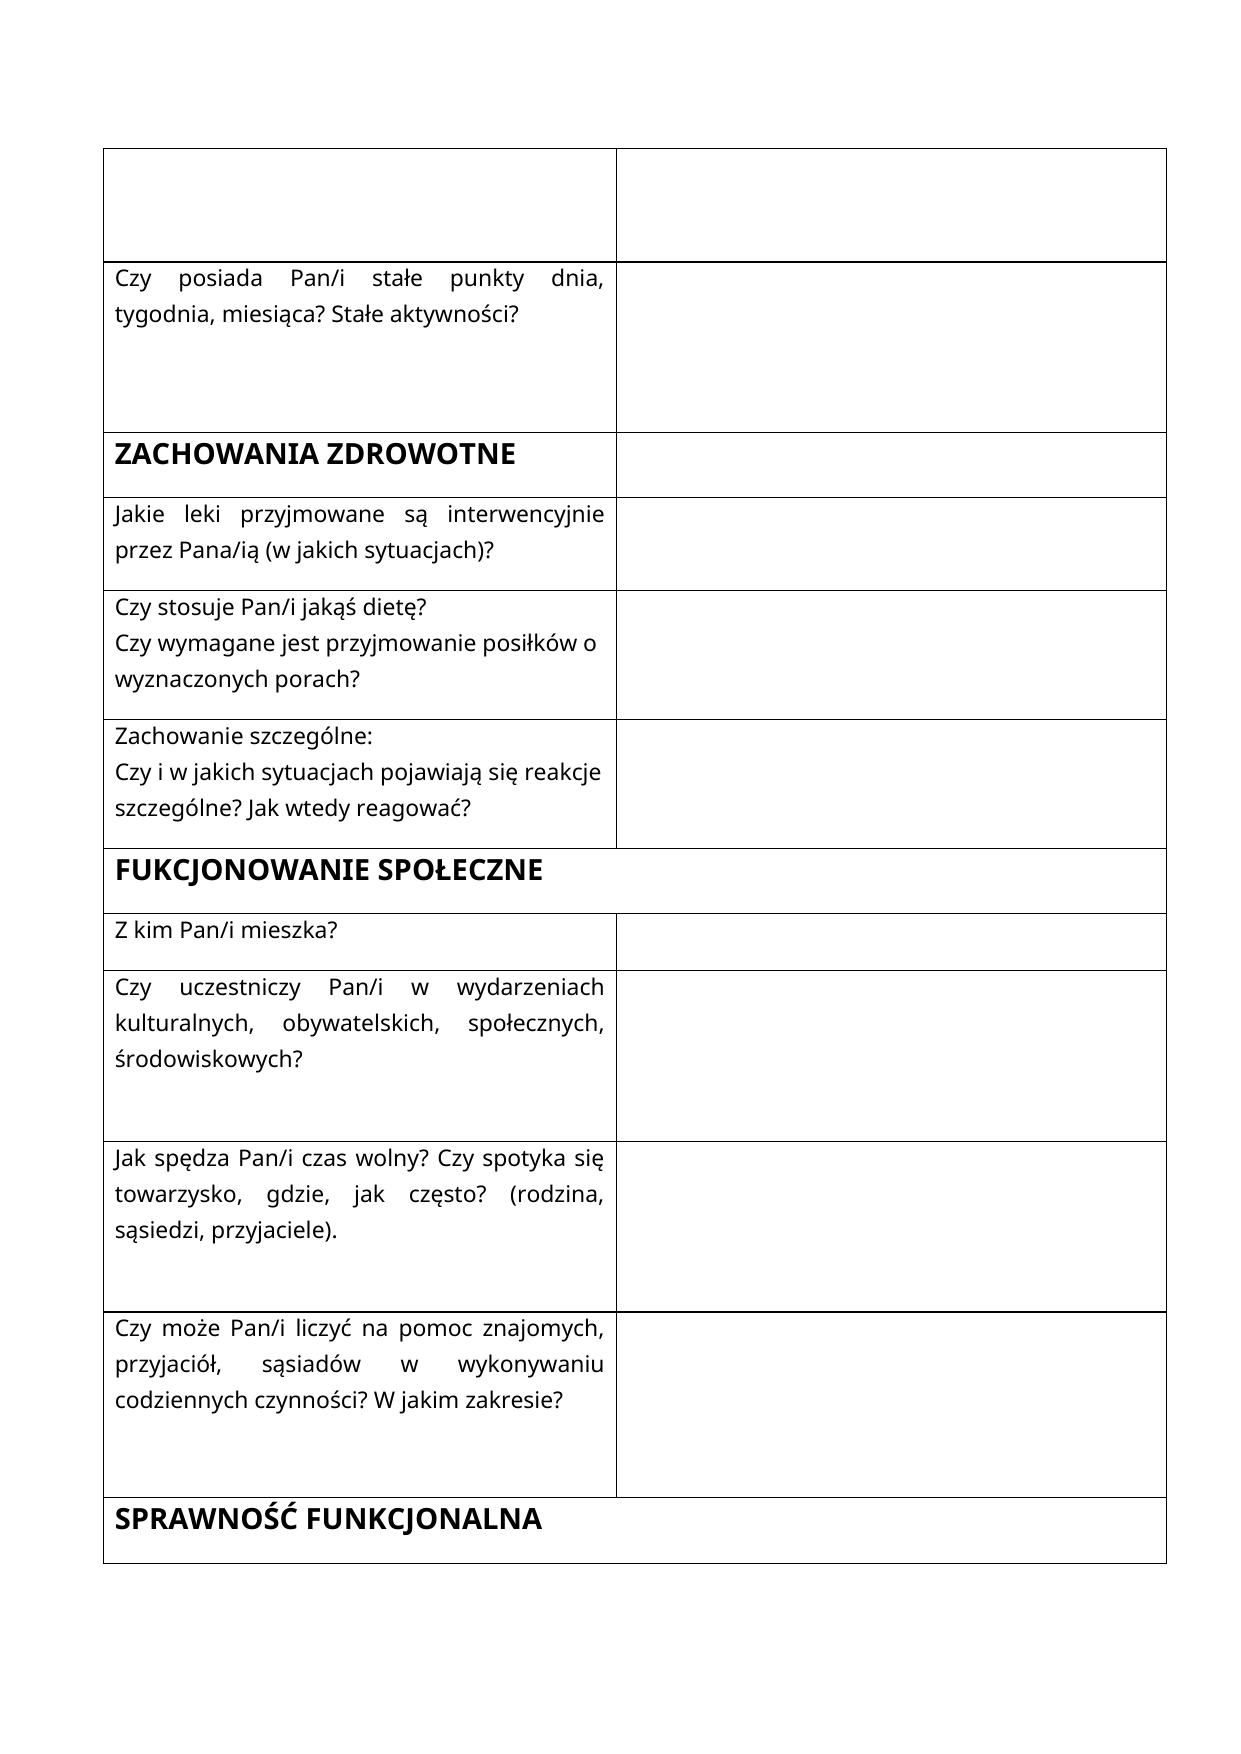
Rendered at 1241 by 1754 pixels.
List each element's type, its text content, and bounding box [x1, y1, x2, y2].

table_cell [617, 720, 1166, 848]
table_cell FUKCJONOWANIE SPOŁECZNE [104, 849, 1166, 913]
table_cell Zachowanie szczególne: Czy i w jakich sytuacjach pojawiają się reakcje szczególne? Jak wtedy reagować? [104, 720, 616, 848]
table_cell [617, 591, 1166, 719]
table_cell [617, 1142, 1166, 1311]
table_cell Czy posiada Pan/i stałe punkty dnia, tygodnia, miesiąca? Stałe aktywności? [104, 263, 616, 432]
table_cell Czy może Pan/i liczyć na pomoc znajomych, przyjaciół, sąsiadów w wykonywaniu codziennych czynności? W jakim zakresie? [104, 1313, 616, 1497]
table_cell Z kim Pan/i mieszka? [104, 914, 616, 970]
table_cell [617, 498, 1166, 590]
table_cell Czy uczestniczy Pan/i w wydarzeniach kulturalnych, obywatelskich, społecznych, środowiskowych? [104, 971, 616, 1141]
table_cell [617, 1313, 1166, 1497]
table_cell Jakie leki przyjmowane są interwencyjnie przez Pana/ią (w jakich sytuacjach)? [104, 498, 616, 590]
table_cell Jak spędza Pan/i czas wolny? Czy spotyka się towarzysko, gdzie, jak często? (rodzina, sąsiedzi, przyjaciele). [104, 1142, 616, 1311]
table_cell [617, 263, 1166, 432]
table_cell SPRAWNOŚĆ FUNKCJONALNA [104, 1498, 1166, 1562]
table_cell ZACHOWANIA ZDROWOTNE [104, 433, 616, 497]
table_cell [617, 433, 1166, 497]
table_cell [104, 149, 616, 261]
table_cell [617, 914, 1166, 970]
table_cell [617, 149, 1166, 261]
table_cell [617, 971, 1166, 1141]
table_cell Czy stosuje Pan/i jakąś dietę? Czy wymagane jest przyjmowanie posiłków o wyznaczonych porach? [104, 591, 616, 719]
